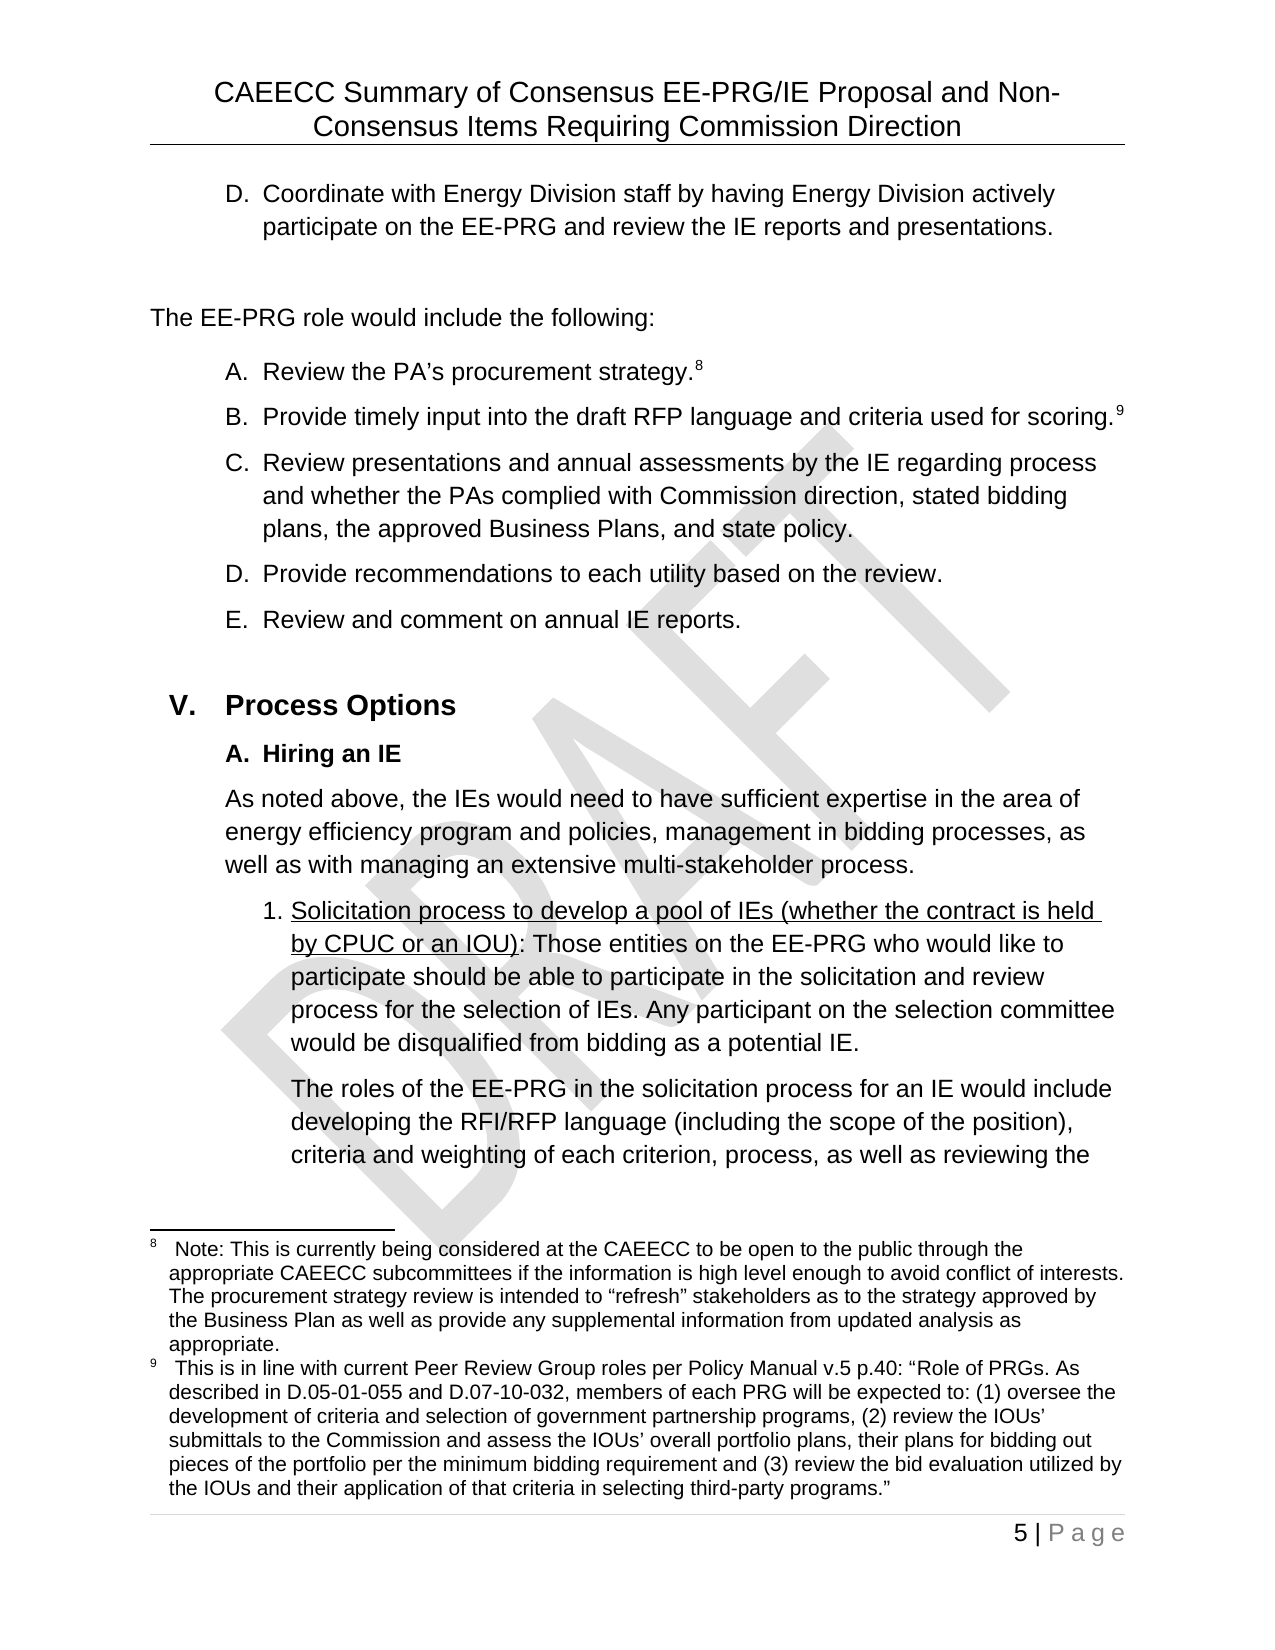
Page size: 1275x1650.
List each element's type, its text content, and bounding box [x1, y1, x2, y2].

list Review and comment on annual IE reports. [225, 605, 1125, 633]
list Coordinate with Energy Division staff by having Energy Division actively participate on the EE-PRG and review the IE reports and presentations. [225, 179, 1125, 241]
subtitle Process Options [169, 688, 1125, 721]
list Hiring an IE [225, 739, 1125, 768]
text As noted above, the IEs would need to have sufficient expertise in the area of energy efficiency program and policies, management in bidding processes, as well as with managing an extensive multi-stakeholder process. [225, 784, 1125, 879]
list Review presentations and annual assessments by the IE regarding process and whether the PAs complied with Commission direction, stated bidding plans, the approved Business Plans, and state policy. [225, 448, 1125, 542]
list Review the PA’s procurement strategy. [225, 357, 1125, 385]
list Provide timely input into the draft RFP language and criteria used for scoring. [225, 402, 1125, 431]
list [291, 1073, 1125, 1168]
list Provide recommendations to each utility based on the review. [225, 559, 1125, 588]
text The EE-PRG role would include the following: [150, 303, 1125, 332]
list Solicitation process to develop a pool of IEs (whether the contract is held by CPUC or an IOU): Those entities on the EE-PRG who would like to participate should be able to participate in the solicitation and review process for the selection of IEs. Any participant on the selection committee would be disqualified from bidding as a potential IE. [262, 896, 1125, 1057]
